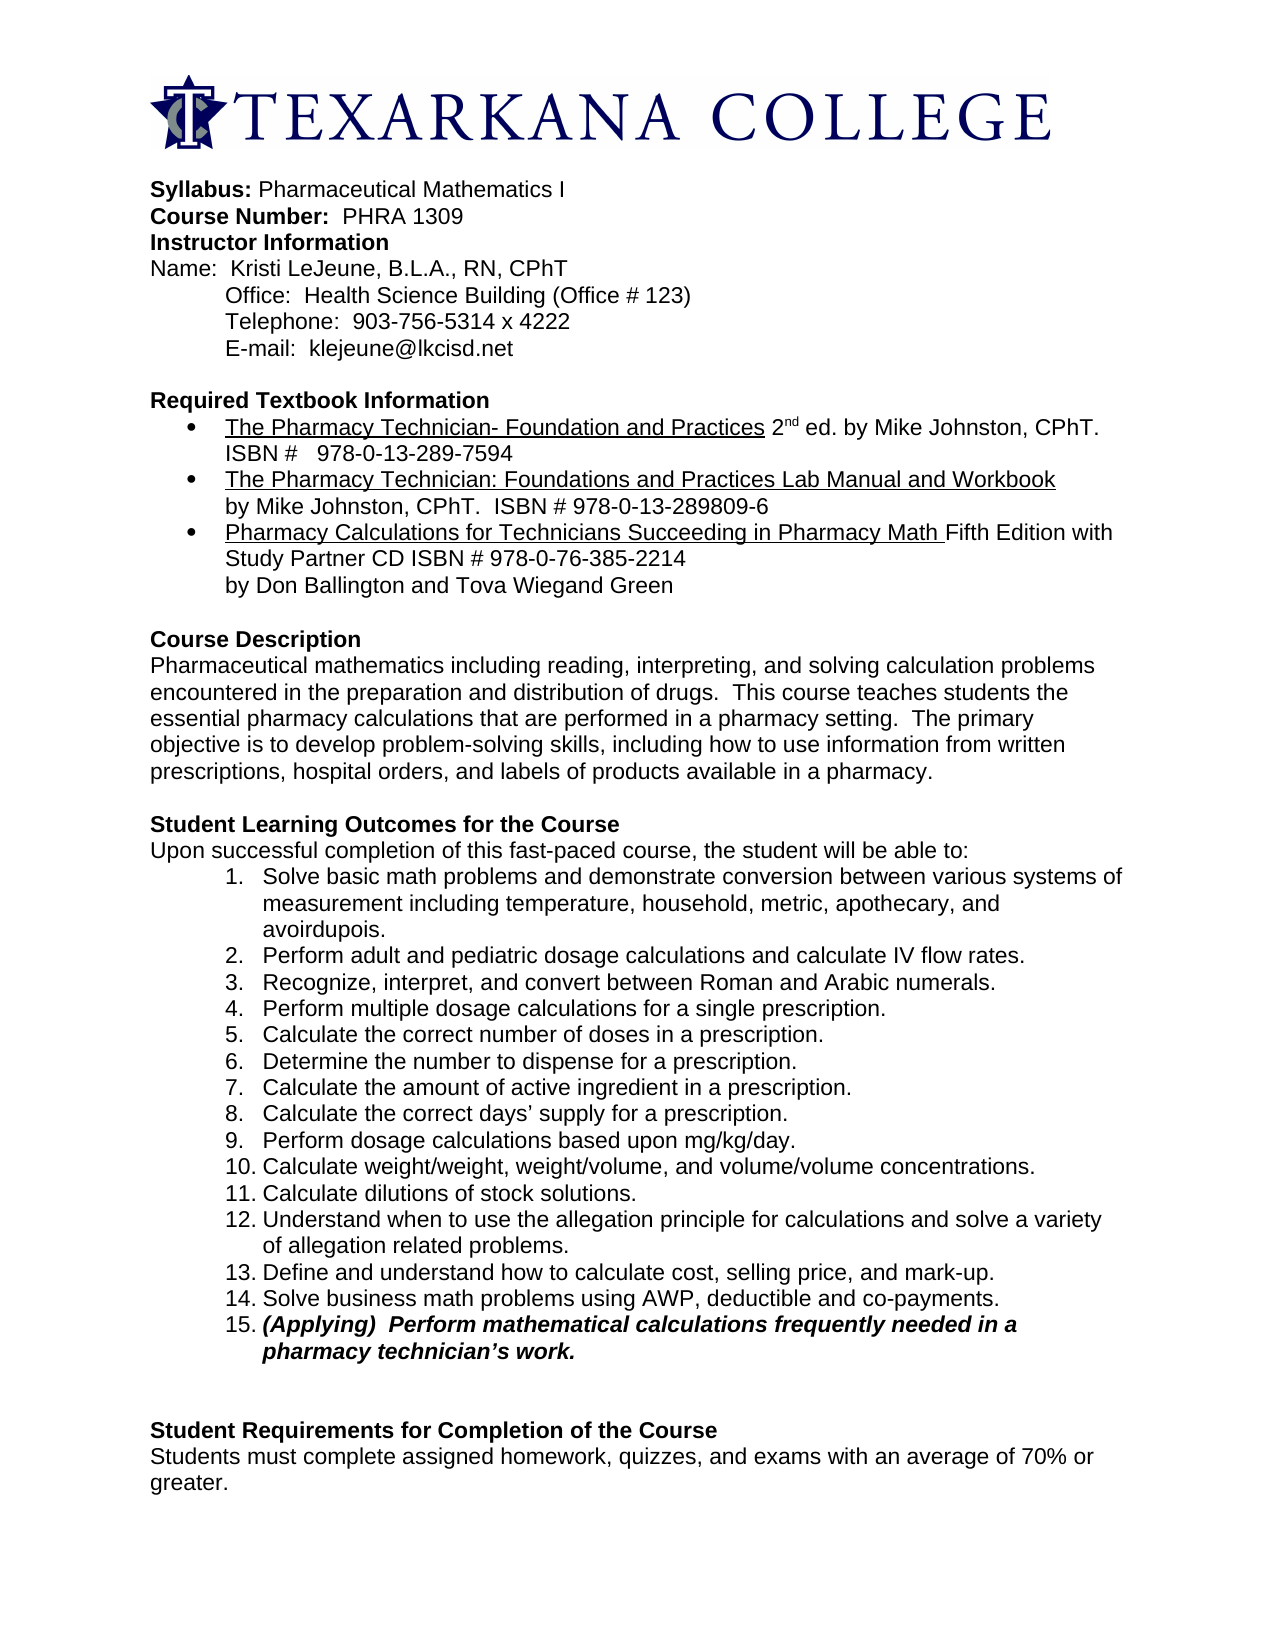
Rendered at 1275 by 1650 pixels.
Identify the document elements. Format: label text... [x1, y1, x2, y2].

list (Applying) Perform mathematical calculations frequently needed in a pharmacy technician’s work. [225, 1311, 1125, 1364]
list Recognize, interpret, and convert between Roman and Arabic numerals. [225, 969, 1125, 995]
text Syllabus: Pharmaceutical Mathematics I Course Number: PHRA 1309 [150, 176, 1125, 229]
list by Don Ballington and Tova Wiegand Green [225, 572, 1125, 598]
list Understand when to use the allegation principle for calculations and solve a variety of allegation related problems. [225, 1206, 1125, 1258]
text Students must complete assigned homework, quizzes, and exams with an average of 70% or greater. [150, 1443, 1125, 1496]
list Calculate weight/weight, weight/volume, and volume/volume concentrations. [225, 1153, 1125, 1179]
list Calculate the correct days’ supply for a prescription. [225, 1100, 1125, 1127]
list by Mike Johnston, CPhT. ISBN # 978-0-13-289809-6 [225, 493, 1125, 519]
list Solve basic math problems and demonstrate conversion between various systems of measurement including temperature, household, metric, apothecary, and avoirdupois. [225, 863, 1125, 942]
list Solve business math problems using AWP, deductible and co-payments. [225, 1285, 1125, 1311]
list Calculate the correct number of doses in a prescription. [225, 1021, 1125, 1048]
list Pharmacy Calculations for Technicians Succeeding in Pharmacy Math Fifth Edition with Study Partner CD ISBN # 978-0-76-385-2214 [187, 519, 1125, 572]
text Pharmaceutical mathematics including reading, interpreting, and solving calculation problems encountered in the preparation and distribution of drugs. This course teaches students the essential pharmacy calculations that are performed in a pharmacy setting. The primary objective is to develop problem-solving skills, including how to use information from written prescriptions, hospital orders, and labels of products available in a pharmacy. [150, 652, 1125, 784]
list The Pharmacy Technician- Foundation and Practices 2nd ed. by Mike Johnston, CPhT. [187, 413, 1125, 440]
text ISBN # 978-0-13-289-7594 [225, 440, 1125, 466]
text Required Textbook Information [150, 387, 1125, 413]
picture [150, 75, 1050, 150]
list Perform dosage calculations based upon mg/kg/day. [225, 1127, 1125, 1153]
list Perform multiple dosage calculations for a single prescription. [225, 995, 1125, 1021]
list Perform adult and pediatric dosage calculations and calculate IV flow rates. [225, 942, 1125, 969]
list Determine the number to dispense for a prescription. [225, 1048, 1125, 1074]
list Calculate the amount of active ingredient in a prescription. [225, 1074, 1125, 1100]
text Name: Kristi LeJeune, B.L.A., RN, CPhT Office: Health Science Building (Office # 123) Telephone: 903-756-5314 x 4222 E-mail: klejeune@lkcisd.net [150, 255, 1125, 387]
list Calculate dilutions of stock solutions. [225, 1179, 1125, 1206]
list The Pharmacy Technician: Foundations and Practices Lab Manual and Workbook [187, 466, 1125, 493]
text Student Requirements for Completion of the Course [150, 1417, 1125, 1443]
text Instructor Information [150, 229, 1125, 255]
text Student Learning Outcomes for the Course [150, 811, 1125, 837]
text Course Description [150, 626, 1125, 652]
list Define and understand how to calculate cost, selling price, and mark-up. [225, 1258, 1125, 1285]
text Upon successful completion of this fast-paced course, the student will be able to: [150, 837, 1125, 863]
